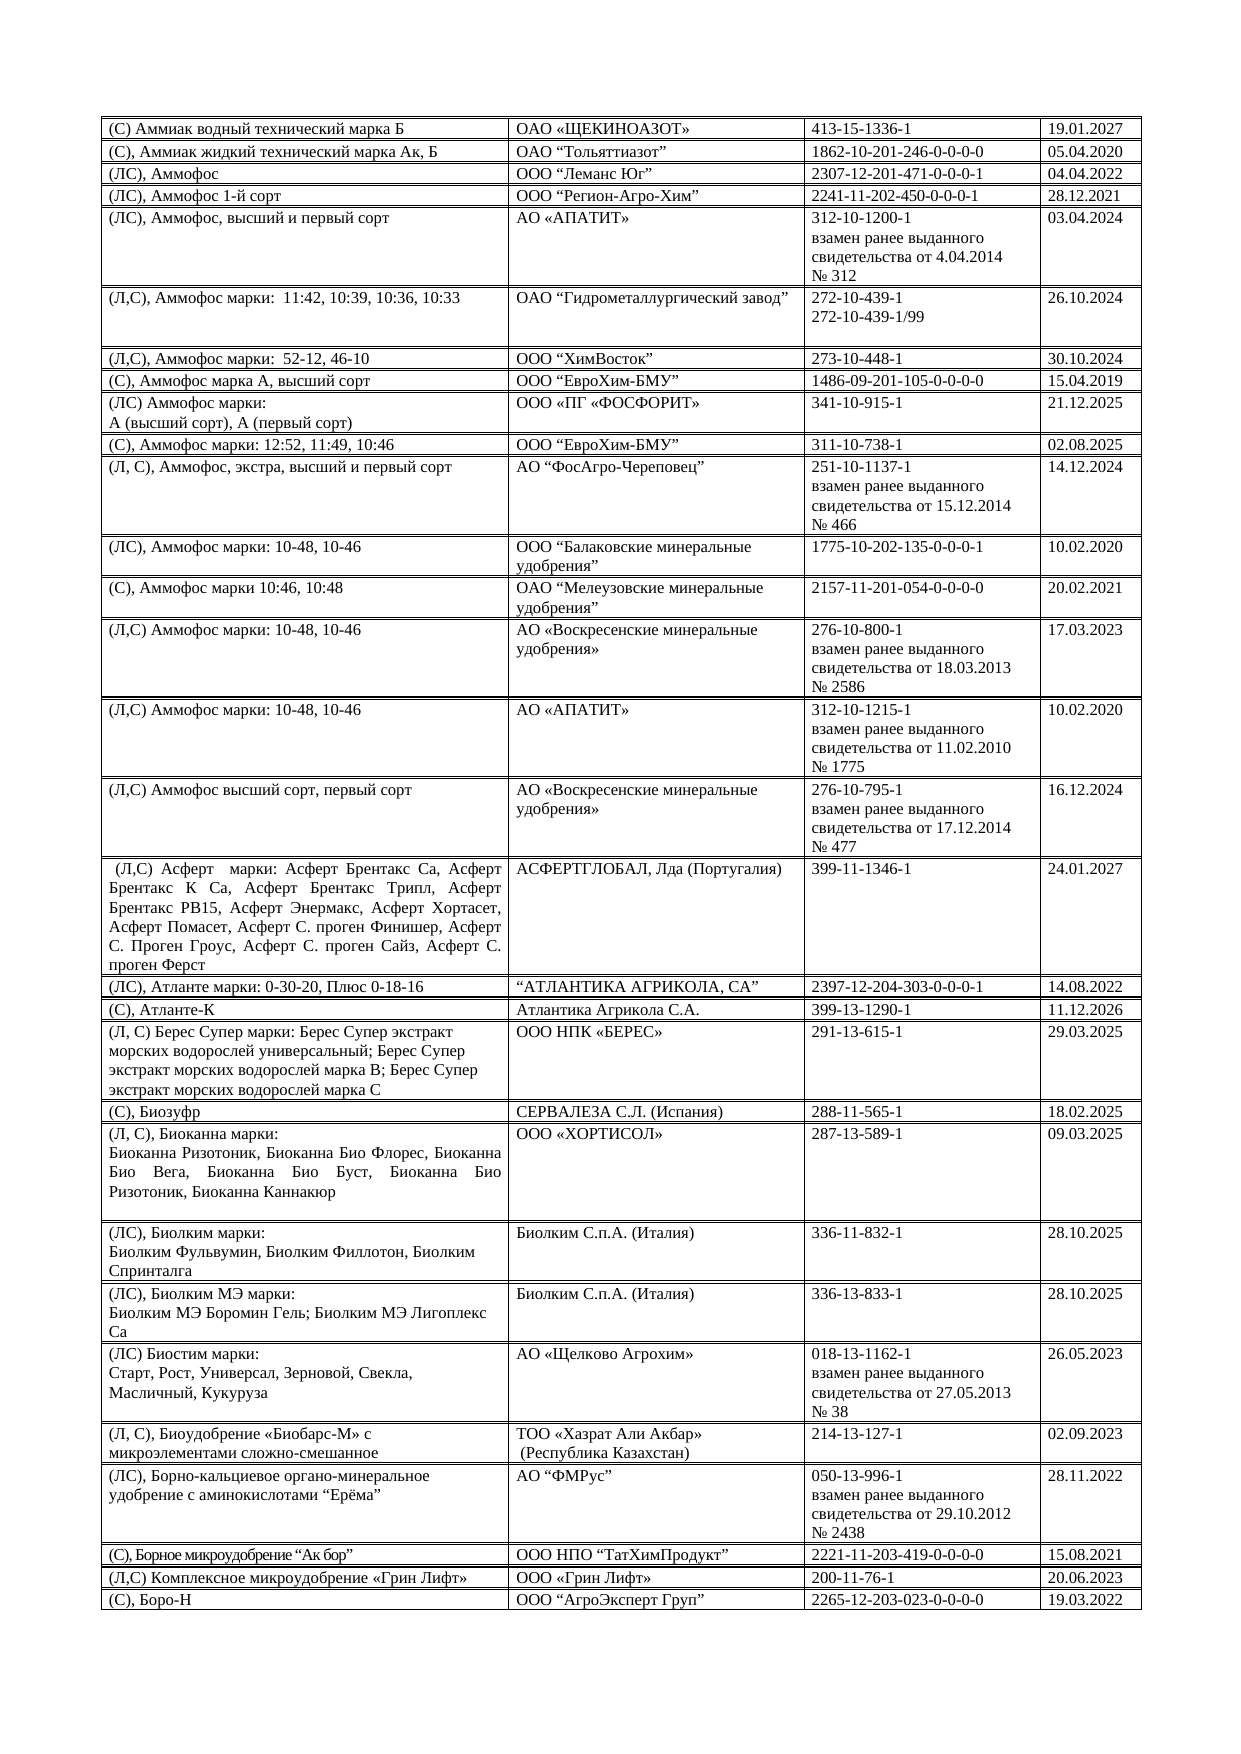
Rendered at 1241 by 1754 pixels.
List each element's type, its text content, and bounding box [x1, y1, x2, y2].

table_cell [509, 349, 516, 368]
table_cell (ЛС), Биолким МЭ марки: Биолким МЭ Боромин Гель; Биолким МЭ Лигоплекс Са [102, 1284, 508, 1341]
table_cell АО “ФМРус” [509, 1465, 804, 1542]
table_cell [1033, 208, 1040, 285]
table_cell 291-13-615-1 [805, 1022, 1040, 1098]
table_cell Биолким С.п.А. (Италия) [509, 1223, 804, 1280]
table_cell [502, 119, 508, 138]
table_cell 276-10-795-1 взамен ранее выданного свидетельства от 17.12.2014 № 477 [805, 779, 1040, 856]
table_cell (ЛС), Аммофос марки: 10-48, 10-46 [102, 537, 508, 575]
table_cell 2397-12-204-303-0-0-0-1 [805, 977, 1040, 996]
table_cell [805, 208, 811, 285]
table_cell ТОО «Хазрат Али Акбар» (Республика Казахстан) [509, 1424, 804, 1462]
table_cell 14.12.2024 [1041, 457, 1141, 534]
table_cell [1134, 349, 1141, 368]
table_cell ООО «ПГ «ФОСФОРИТ» [509, 393, 804, 432]
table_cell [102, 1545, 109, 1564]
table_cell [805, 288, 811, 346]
table_cell 26.10.2024 [1041, 288, 1141, 346]
table_cell 15.08.2021 [1041, 1545, 1141, 1564]
table_cell ООО “ЕвроХим-БМУ” [509, 435, 804, 454]
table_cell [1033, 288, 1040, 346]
table_cell (С), Атланте-К [102, 1000, 508, 1019]
table_cell ООО “АгроЭксперт Груп” [509, 1590, 804, 1609]
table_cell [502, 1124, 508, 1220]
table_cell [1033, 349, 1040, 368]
table_cell АО «АПАТИТ» [509, 208, 804, 285]
table_cell ОАО “Гидрометаллургический завод” [509, 288, 804, 346]
table_cell 10.02.2020 [1041, 700, 1141, 776]
table_cell 03.04.2024 [1041, 208, 1141, 285]
table_cell 26.05.2023 [1041, 1344, 1141, 1421]
table_cell (Л,С) Аммофос высший сорт, первый сорт [102, 779, 508, 856]
table_cell 341-10-915-1 [805, 393, 1040, 432]
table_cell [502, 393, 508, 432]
table_cell ООО «Грин Лифт» [509, 1568, 804, 1587]
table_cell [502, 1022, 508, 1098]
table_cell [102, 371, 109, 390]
table_cell 336-11-832-1 [805, 1223, 1040, 1280]
table_cell 2221-11-203-419-0-0-0-0 [805, 1545, 1040, 1564]
table_cell (ЛС), Аммофос 1-й сорт [102, 186, 508, 205]
table_cell АО «Воскресенские минеральные удобрения» [509, 779, 804, 856]
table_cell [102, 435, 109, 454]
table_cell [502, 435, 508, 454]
table_cell (Л,С) Асферт марки: Асферт Брентакс Са, Асферт Брентакс К Са, Асферт Брентакс Трипл, Асферт Брентакс РВ15, Асферт Энермакс, Асферт Хортасет, Асферт Помасет, Асферт С. проген Финишер, Асферт С. Проген Гроус, Асферт С. проген Сайз, Асферт С. проген Ферст [102, 859, 508, 974]
table_cell 2241-11-202-450-0-0-0-1 [805, 186, 1040, 205]
table_cell 15.04.2019 [1041, 371, 1141, 390]
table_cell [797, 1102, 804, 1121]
table_cell Атлантика Агрикола С.А. [509, 1000, 804, 1019]
table_cell 28.12.2021 [1041, 186, 1141, 205]
table_cell 200-11-76-1 [805, 1568, 1040, 1587]
table_cell (Л,С) Комплексное микроудобрение «Грин Лифт» [102, 1568, 508, 1587]
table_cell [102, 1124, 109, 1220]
table_cell 28.10.2025 [1041, 1223, 1141, 1280]
table_cell 17.03.2023 [1041, 620, 1141, 696]
table_cell АСФЕРТГЛОБАЛ, Лда (Португалия) [509, 859, 804, 974]
table_cell 336-13-833-1 [805, 1284, 1040, 1341]
table_cell 399-13-1290-1 [805, 1000, 1040, 1019]
table_cell ООО НПО “ТатХимПродукт” [509, 1545, 804, 1564]
table_cell ОАО “Тольяттиазот” [509, 141, 804, 161]
table_cell 312-10-1215-1 взамен ранее выданного свидетельства от 11.02.2010 № 1775 [805, 700, 1040, 776]
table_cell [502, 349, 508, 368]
table_cell 19.03.2022 [1041, 1590, 1141, 1609]
table_cell 24.01.2027 [1041, 859, 1141, 974]
table_cell 05.04.2020 [1041, 141, 1141, 161]
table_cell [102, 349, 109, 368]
table_cell 399-11-1346-1 [805, 859, 1040, 974]
table_cell 02.09.2023 [1041, 1424, 1141, 1462]
table_cell АО «Щелково Агрохим» [509, 1344, 804, 1421]
table_cell (С), Аммиак жидкий технический марка Ак, Б [102, 141, 508, 161]
table_cell “АТЛАНТИКА АГРИКОЛА, СА” [509, 977, 804, 996]
table_cell 287-13-589-1 [805, 1124, 1040, 1220]
table_cell 11.12.2026 [1041, 1000, 1141, 1019]
table_cell (С), Боро-Н [102, 1590, 508, 1609]
table_cell 28.10.2025 [1041, 1284, 1141, 1341]
table_cell (С), Аммофос марки 10:46, 10:48 [102, 578, 508, 617]
table_cell 276-10-800-1 взамен ранее выданного свидетельства от 18.03.2013 № 2586 [805, 620, 1040, 696]
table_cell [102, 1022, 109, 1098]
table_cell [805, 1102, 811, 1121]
table_cell АО «АПАТИТ» [509, 700, 804, 776]
table_cell ООО “ЕвроХим-БМУ” [509, 371, 804, 390]
table_cell 16.12.2024 [1041, 779, 1141, 856]
table_cell 20.06.2023 [1041, 1568, 1141, 1587]
table_cell АО «Воскресенские минеральные удобрения» [509, 620, 804, 696]
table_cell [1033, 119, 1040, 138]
table_cell 29.03.2025 [1041, 1022, 1141, 1098]
table_cell 20.02.2021 [1041, 578, 1141, 617]
table_cell (Л, С), Аммофос, экстра, высший и первый сорт [102, 457, 508, 534]
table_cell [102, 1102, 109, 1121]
table_cell (ЛС), Борно-кальциевое органо-минеральное удобрение с аминокислотами “Ерёма” [102, 1465, 508, 1542]
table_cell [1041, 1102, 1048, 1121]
table_cell 02.08.2025 [1041, 435, 1141, 454]
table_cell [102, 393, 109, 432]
table_cell 251-10-1137-1 взамен ранее выданного свидетельства от 15.12.2014 № 466 [805, 457, 1040, 534]
table_cell 21.12.2025 [1041, 393, 1141, 432]
table_cell 09.03.2025 [1041, 1124, 1141, 1220]
table_cell 311-10-738-1 [805, 435, 1040, 454]
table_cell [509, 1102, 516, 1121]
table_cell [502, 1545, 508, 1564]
table_cell ООО “Леманс Юг” [509, 164, 804, 183]
table_cell (ЛС), Аммофос [102, 164, 508, 183]
table_cell ООО НПК «БЕРЕС» [509, 1022, 804, 1098]
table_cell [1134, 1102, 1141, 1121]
table_cell 2157-11-201-054-0-0-0-0 [805, 578, 1040, 617]
table_cell 1862-10-201-246-0-0-0-0 [805, 141, 1040, 161]
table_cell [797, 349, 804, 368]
table_cell (ЛС), Аммофос, высший и первый сорт [102, 208, 508, 285]
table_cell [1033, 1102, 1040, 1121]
table_cell (ЛС), Биолким марки: Биолким Фульвумин, Биолким Филлотон, Биолким Спринталга [102, 1223, 508, 1280]
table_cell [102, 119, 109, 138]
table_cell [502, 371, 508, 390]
table_cell Биолким С.п.А. (Италия) [509, 1284, 804, 1341]
table_cell 28.11.2022 [1041, 1465, 1141, 1542]
table_cell (Л,С) Аммофос марки: 10-48, 10-46 [102, 700, 508, 776]
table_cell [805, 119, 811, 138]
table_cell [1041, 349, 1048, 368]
table_cell 1775-10-202-135-0-0-0-1 [805, 537, 1040, 575]
table_cell ООО «ХОРТИСОЛ» [509, 1124, 804, 1220]
table_cell ООО “Балаковские минеральные удобрения” [509, 537, 804, 575]
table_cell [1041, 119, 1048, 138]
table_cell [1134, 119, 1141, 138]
table_cell 2265-12-203-023-0-0-0-0 [805, 1590, 1040, 1609]
table_cell ООО “Регион-Агро-Хим” [509, 186, 804, 205]
table_cell 10.02.2020 [1041, 537, 1141, 575]
table_cell АО “ФосАгро-Череповец” [509, 457, 804, 534]
table_cell 050-13-996-1 взамен ранее выданного свидетельства от 29.10.2012 № 2438 [805, 1465, 1040, 1542]
table_cell (Л,С), Аммофос марки: 11:42, 10:39, 10:36, 10:33 [102, 288, 508, 346]
table_cell 2307-12-201-471-0-0-0-1 [805, 164, 1040, 183]
table_cell (Л, С), Биоудобрение «Биобарс-М» с микроэлементами сложно-смешанное [102, 1424, 508, 1462]
table_cell 214-13-127-1 [805, 1424, 1040, 1462]
table_cell (Л,С) Аммофос марки: 10-48, 10-46 [102, 620, 508, 696]
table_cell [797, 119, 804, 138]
table_cell ОАО “Мелеузовские минеральные удобрения” [509, 578, 804, 617]
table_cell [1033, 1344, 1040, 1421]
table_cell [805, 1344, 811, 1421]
table_cell 04.04.2022 [1041, 164, 1141, 183]
table_cell 14.08.2022 [1041, 977, 1141, 996]
table_cell 1486-09-201-105-0-0-0-0 [805, 371, 1040, 390]
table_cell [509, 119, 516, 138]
table_cell (ЛС), Атланте марки: 0-30-20, Плюс 0-18-16 [102, 977, 508, 996]
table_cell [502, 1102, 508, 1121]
table_cell (ЛС) Биостим марки: Старт, Рост, Универсал, Зерновой, Свекла, Масличный, Кукуруза [102, 1344, 508, 1421]
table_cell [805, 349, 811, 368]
